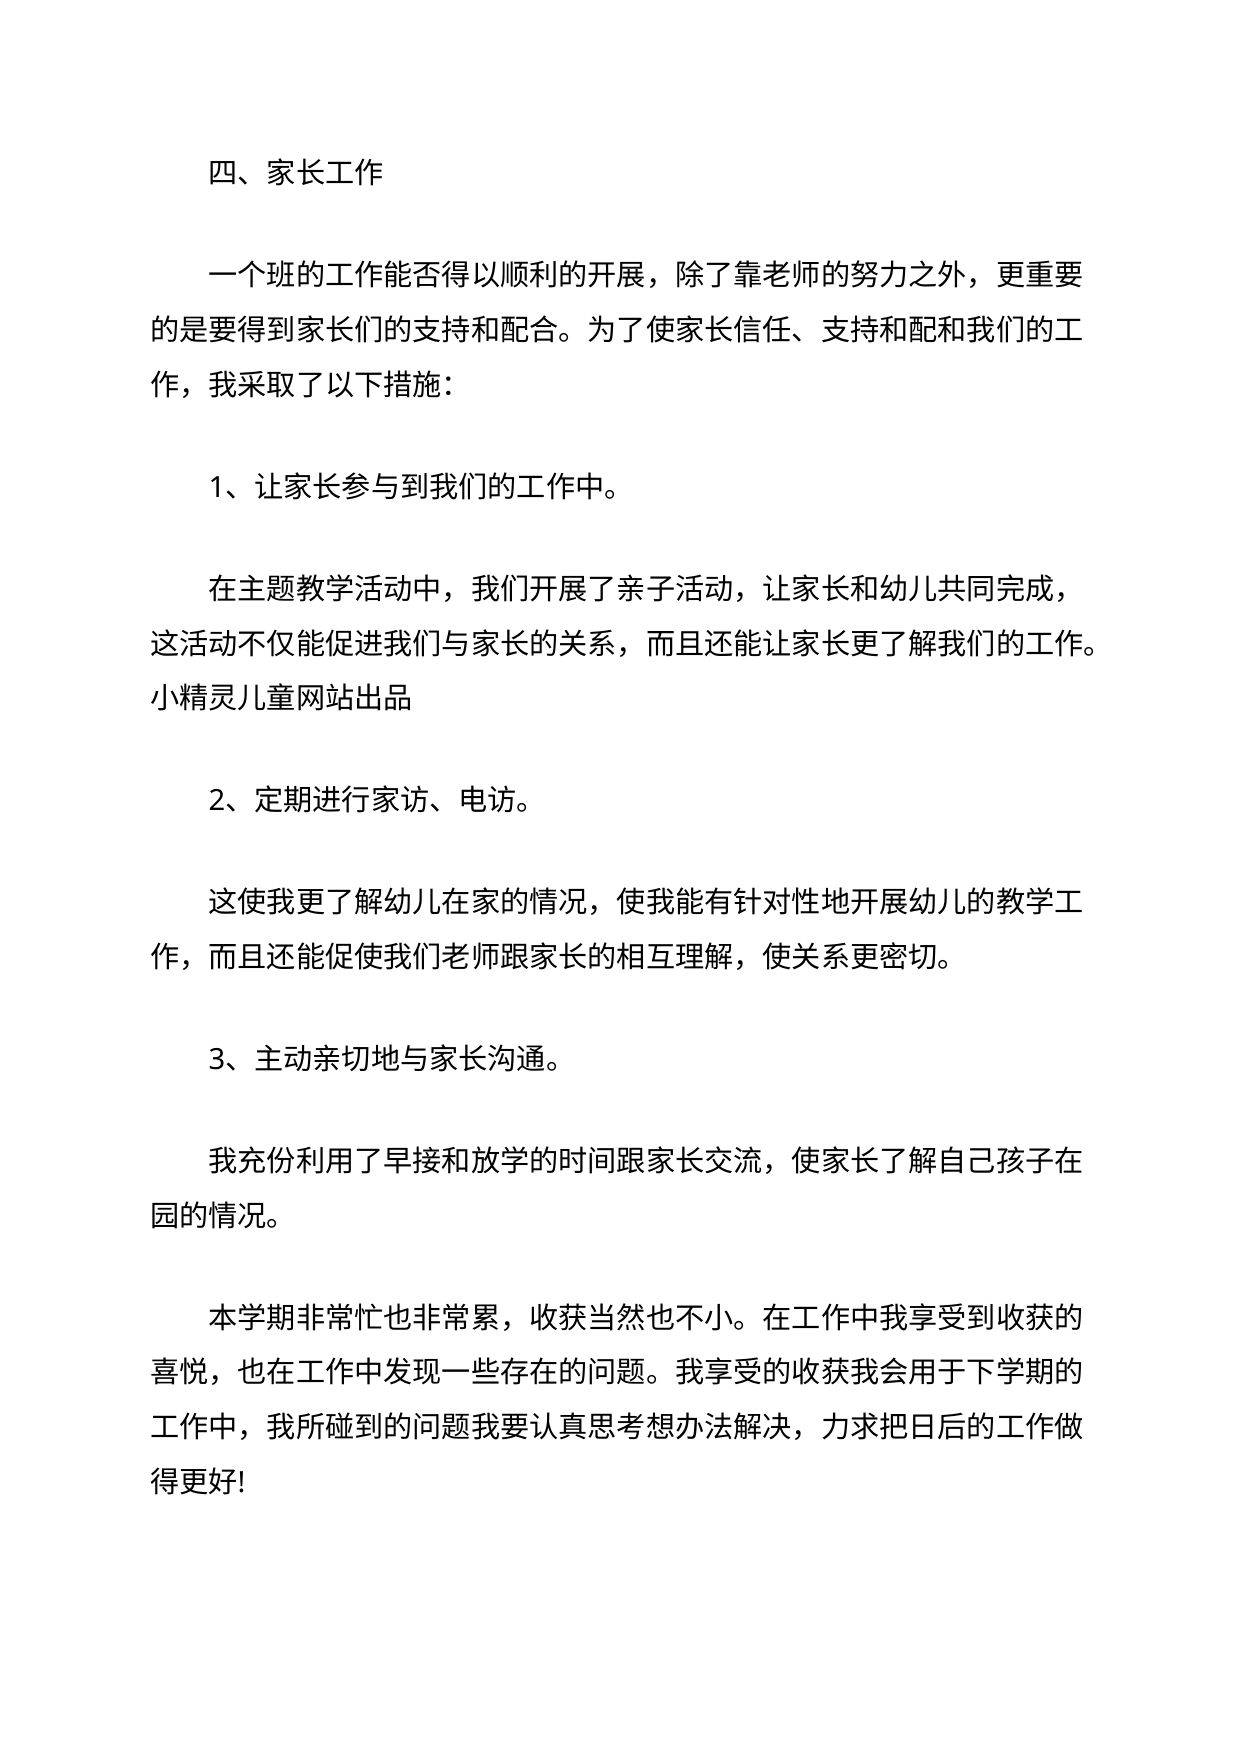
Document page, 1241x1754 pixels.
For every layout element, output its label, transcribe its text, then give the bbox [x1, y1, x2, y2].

text 在主题教学活动中，我们开展了亲子活动，让家长和幼儿共同完成，这活动不仅能促进我们与家长的关系，而且还能让家长更了解我们的工作。小精灵儿童网站出品 [150, 565, 1090, 717]
text 我充份利用了早接和放学的时间跟家长交流，使家长了解自己孩子在园的情况。 [150, 1137, 1090, 1235]
text 3、主动亲切地与家长沟通。 [150, 1036, 1090, 1078]
text 一个班的工作能否得以顺利的开展，除了靠老师的努力之外，更重要的是要得到家长们的支持和配合。为了使家长信任、支持和配和我们的工作，我采取了以下措施： [150, 252, 1090, 404]
text 本学期非常忙也非常累，收获当然也不小。在工作中我享受到收获的喜悦，也在工作中发现一些存在的问题。我享受的收获我会用于下学期的工作中，我所碰到的问题我要认真思考想办法解决，力求把日后的工作做得更好! [150, 1294, 1090, 1501]
text 1、让家长参与到我们的工作中。 [150, 463, 1090, 506]
text 四、家长工作 [150, 150, 1090, 192]
text 这使我更了解幼儿在家的情况，使我能有针对性地开展幼儿的教学工作，而且还能促使我们老师跟家长的相互理解，使关系更密切。 [150, 879, 1090, 976]
text 2、定期进行家访、电访。 [150, 777, 1090, 819]
